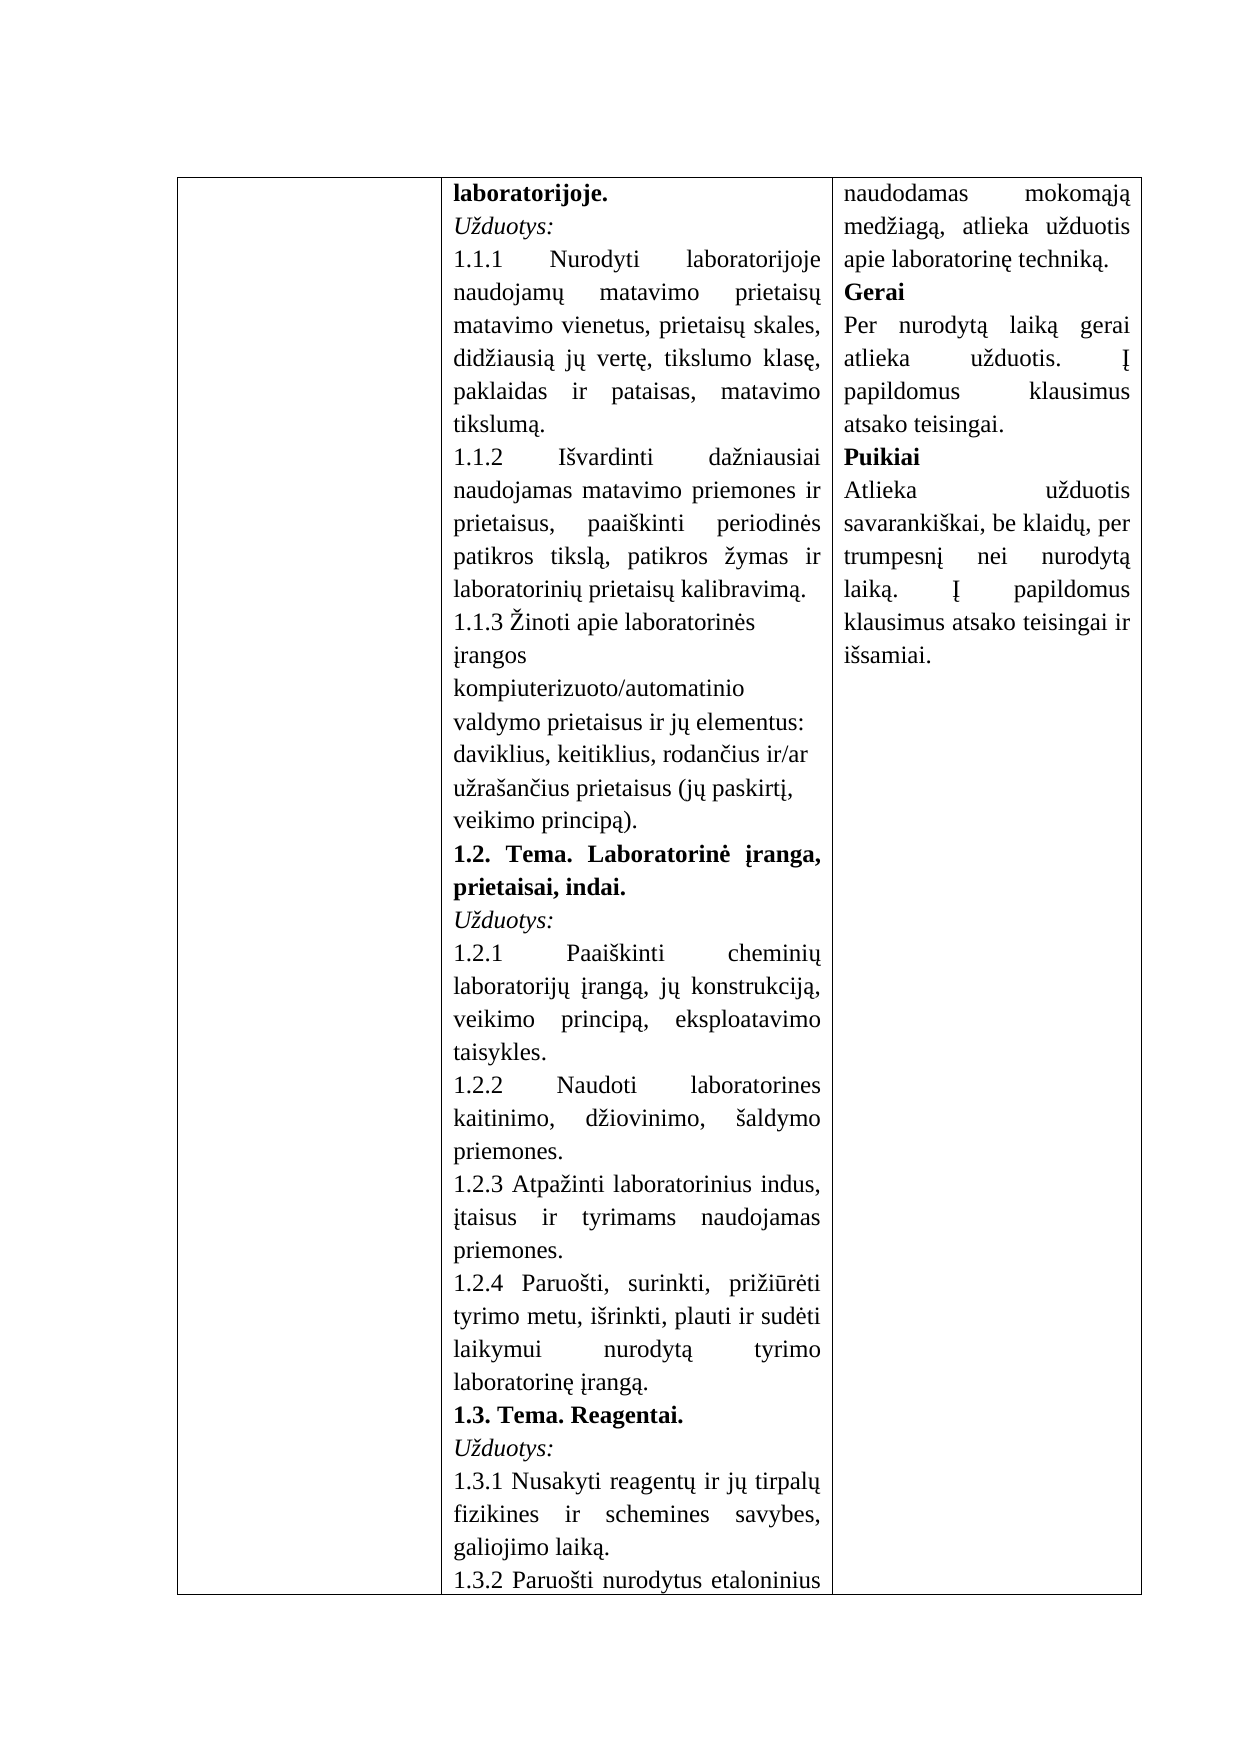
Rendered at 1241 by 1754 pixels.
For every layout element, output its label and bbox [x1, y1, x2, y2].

table_cell [833, 178, 1141, 1594]
table_cell [442, 178, 832, 1594]
table_cell [178, 178, 441, 1594]
